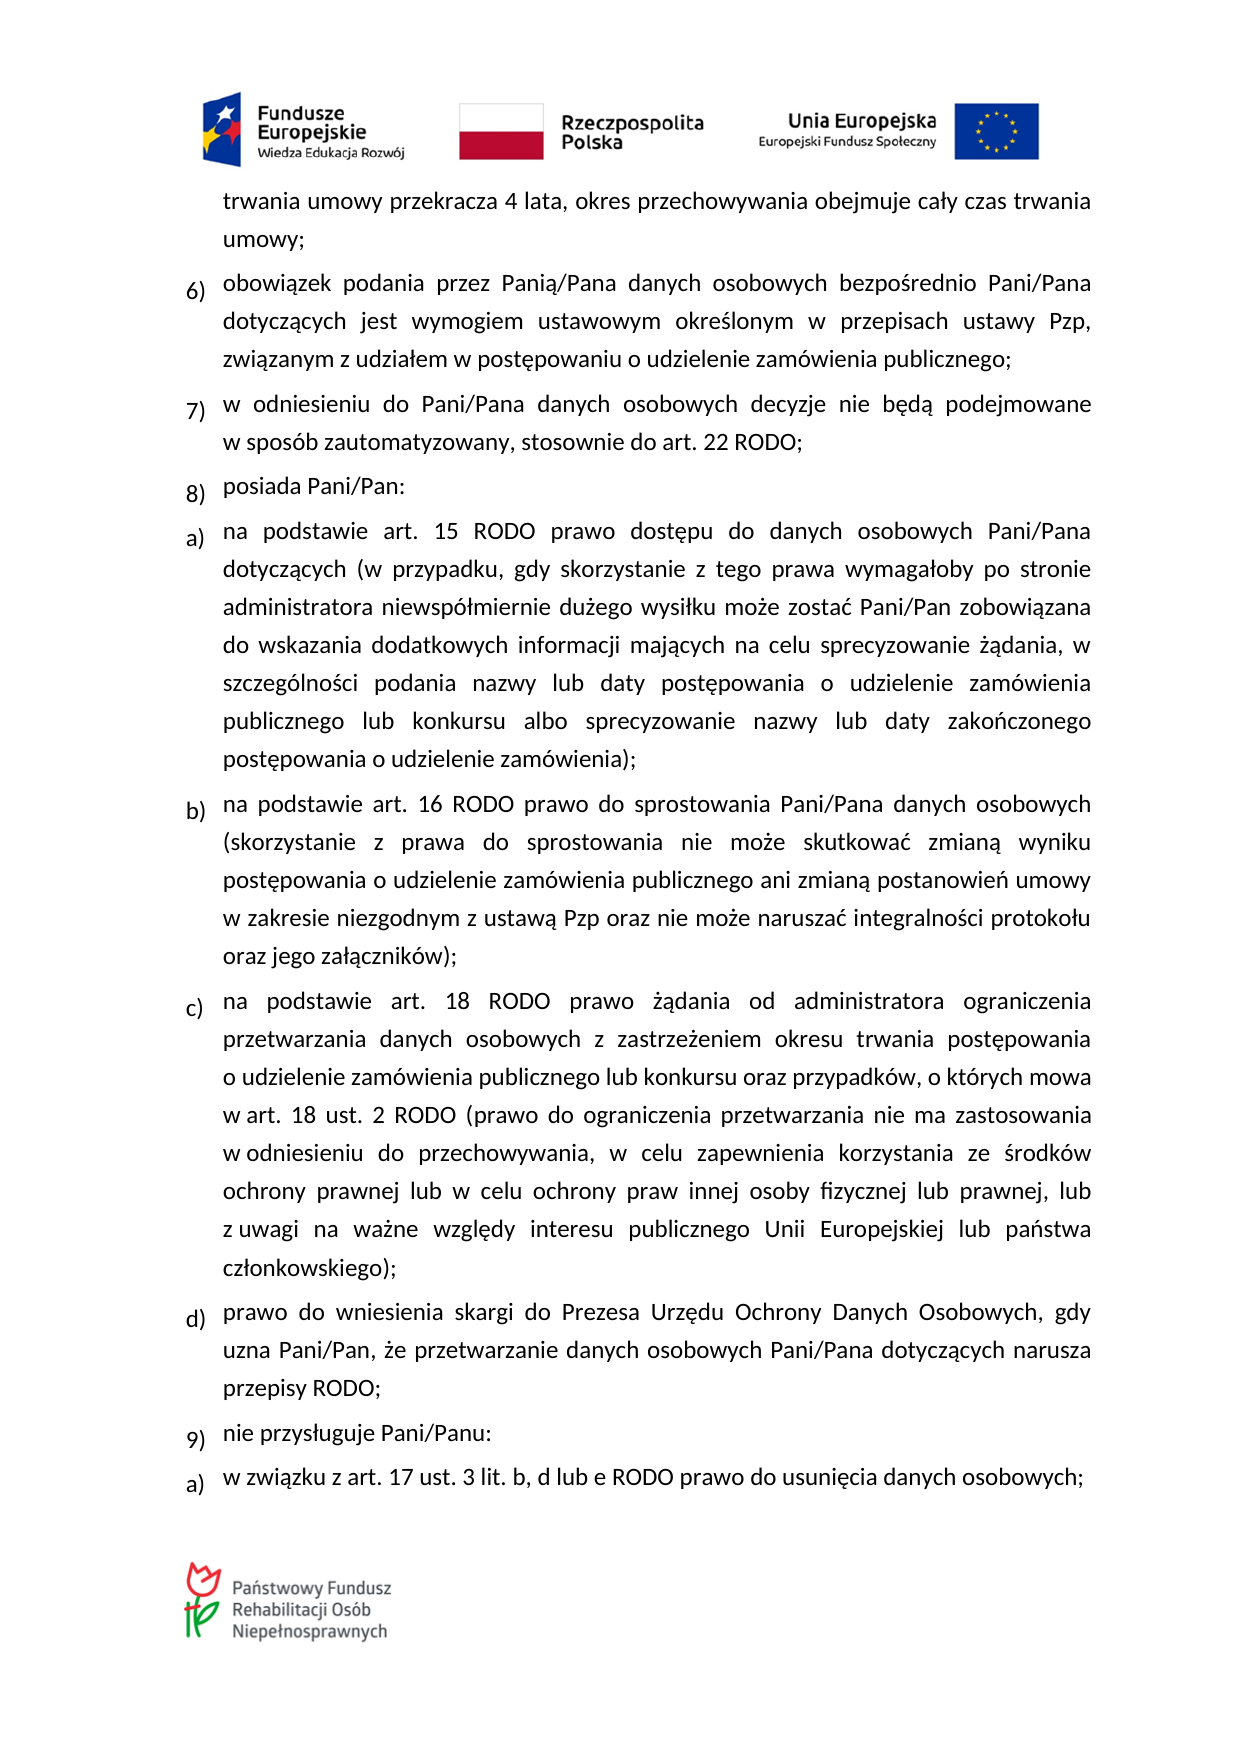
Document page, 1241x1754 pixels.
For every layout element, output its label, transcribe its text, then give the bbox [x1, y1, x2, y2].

picture [184, 73, 1057, 185]
list na podstawie art. 16 RODO prawo do sprostowania Pani/Pana danych osobowych (skorzystanie z prawa do sprostowania nie może skutkować zmianą wyniku postępowania o udzielenie zamówienia publicznego ani zmianą postanowień umowy w zakresie niezgodnym z ustawą Pzp oraz nie może naruszać integralności protokołu oraz jego załączników); [186, 788, 1092, 978]
picture [147, 1527, 428, 1677]
list prawo do wniesienia skargi do Prezesa Urzędu Ochrony Danych Osobowych, gdy uzna Pani/Pan, że przetwarzanie danych osobowych Pani/Pana dotyczących narusza przepisy RODO; [186, 1296, 1092, 1410]
list na podstawie art. 18 RODO prawo żądania od administratora ograniczenia przetwarzania danych osobowych z zastrzeżeniem okresu trwania postępowania o udzielenie zamówienia publicznego lub konkursu oraz przypadków, o których mowa w art. 18 ust. 2 RODO (prawo do ograniczenia przetwarzania nie ma zastosowania w odniesieniu do przechowywania, w celu zapewnienia korzystania ze środków ochrony prawnej lub w celu ochrony praw innej osoby fizycznej lub prawnej, lub z uwagi na ważne względy interesu publicznego Unii Europejskiej lub państwa członkowskiego); [186, 985, 1092, 1290]
list posiada Pani/Pan: [186, 470, 1092, 508]
list w związku z art. 17 ust. 3 lit. b, d lub e RODO prawo do usunięcia danych osobowych; [186, 1461, 1092, 1499]
list w odniesieniu do Pani/Pana danych osobowych decyzje nie będą podejmowane w sposób zautomatyzowany, stosownie do art. 22 RODO; [186, 388, 1092, 464]
list obowiązek podania przez Panią/Pana danych osobowych bezpośrednio Pani/Pana dotyczących jest wymogiem ustawowym określonym w przepisach ustawy Pzp, związanym z udziałem w postępowaniu o udzielenie zamówienia publicznego; [186, 267, 1092, 382]
list nie przysługuje Pani/Panu: [186, 1417, 1092, 1455]
list na podstawie art. 15 RODO prawo dostępu do danych osobowych Pani/Pana dotyczących (w przypadku, gdy skorzystanie z tego prawa wymagałoby po stronie administratora niewspółmiernie dużego wysiłku może zostać Pani/Pan zobowiązana do wskazania dodatkowych informacji mających na celu sprecyzowanie żądania, w szczególności podania nazwy lub daty postępowania o udzielenie zamówienia publicznego lub konkursu albo sprecyzowanie nazwy lub daty zakończonego postępowania o udzielenie zamówienia); [186, 515, 1092, 782]
